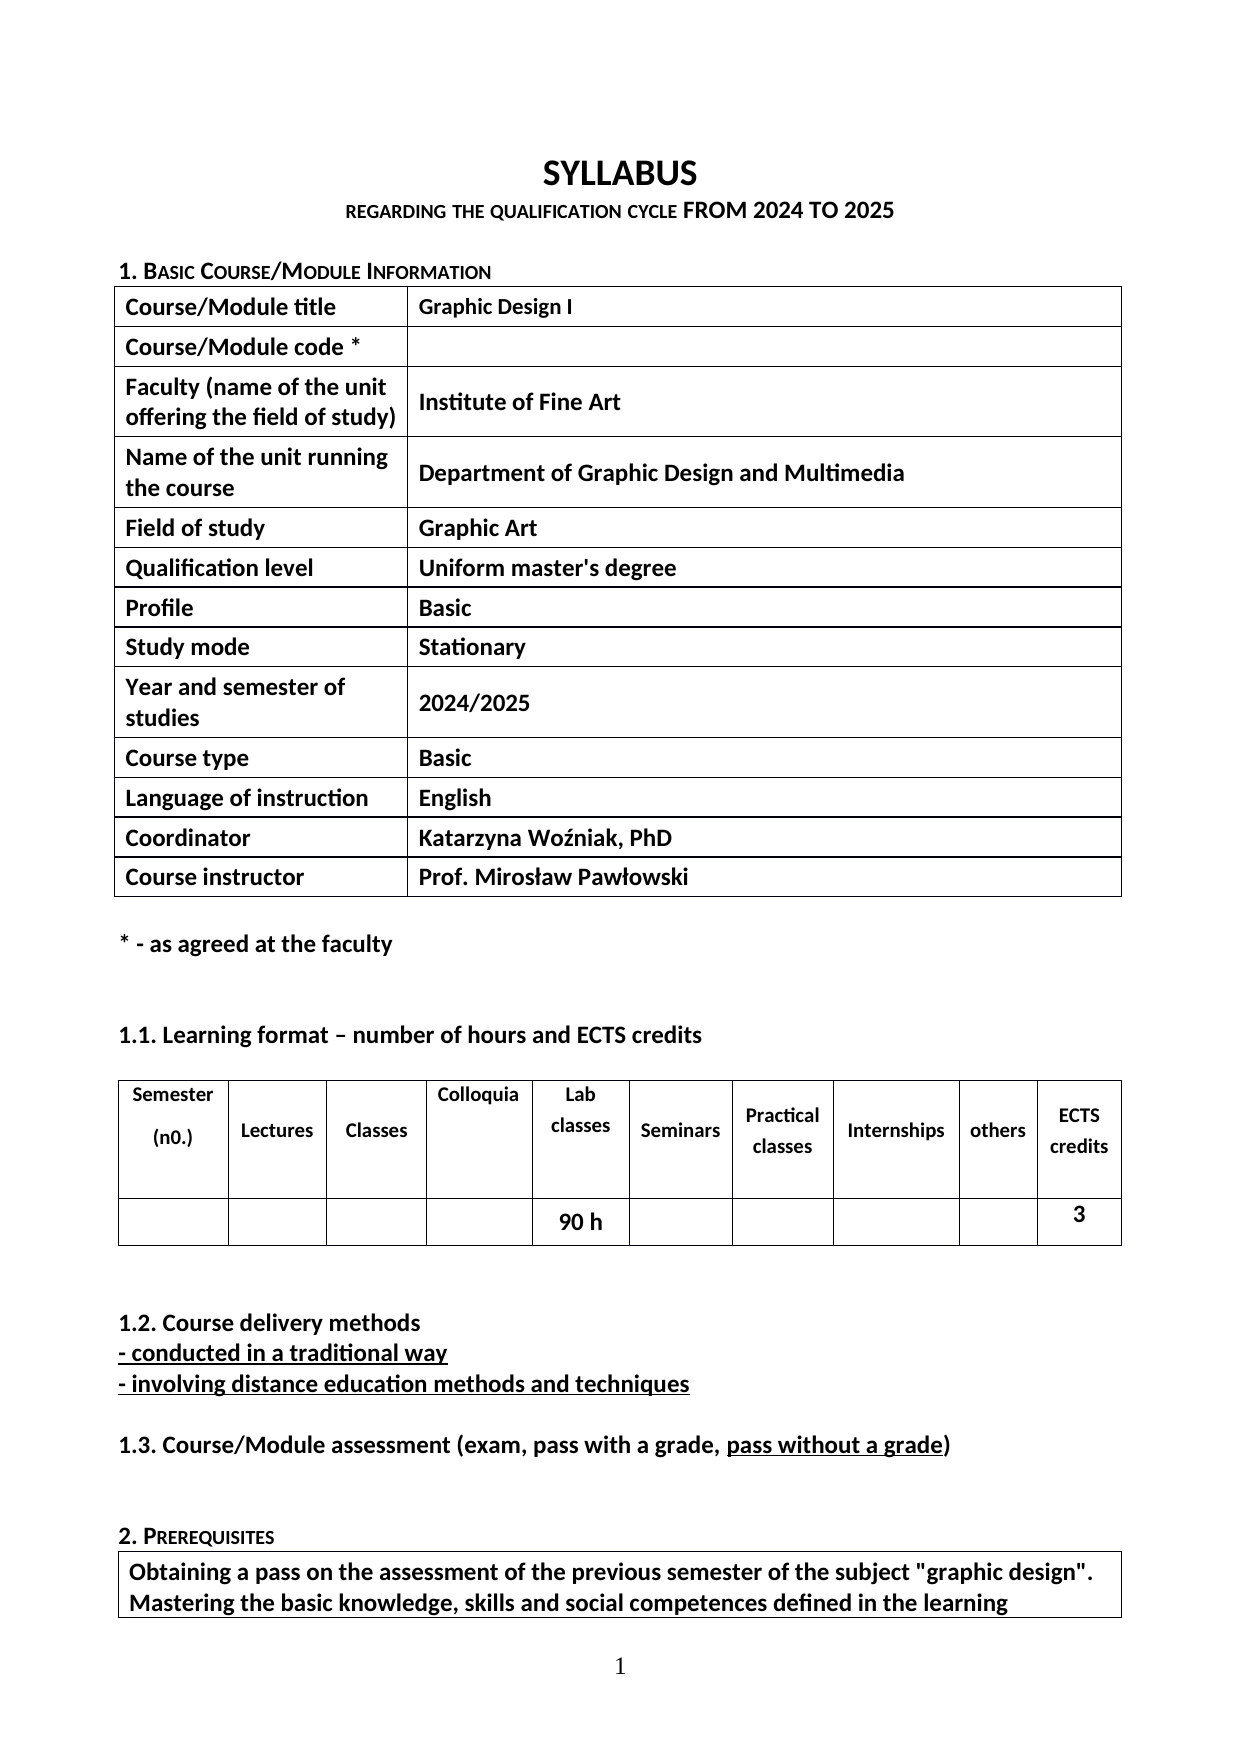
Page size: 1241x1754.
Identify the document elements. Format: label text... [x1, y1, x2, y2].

table_cell Uniform master's degree [408, 548, 1121, 586]
table_cell [427, 1199, 532, 1245]
table_cell [733, 1199, 833, 1245]
table_header Graphic Design I [408, 287, 1121, 326]
text 1. Basic Course/Module Information [118, 256, 1122, 286]
table_cell Graphic Art [408, 508, 1121, 547]
table_cell Language of instruction [115, 778, 407, 816]
table_cell [960, 1199, 1037, 1245]
table_cell Stationary [408, 628, 1121, 666]
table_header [119, 1552, 1121, 1617]
table_cell 90 h [533, 1199, 629, 1245]
table_cell Qualification level [115, 548, 407, 586]
table_cell [229, 1199, 326, 1245]
table_cell Name of the unit running the course [115, 437, 407, 507]
table_cell [119, 1199, 228, 1245]
text * - as agreed at the faculty [118, 928, 1122, 958]
table_header Lectures [229, 1081, 326, 1197]
text - involving distance education methods and techniques [118, 1368, 1122, 1398]
table_header Lab classes [533, 1081, 629, 1197]
table_cell Department of Graphic Design and Multimedia [408, 437, 1121, 507]
table_header Colloquia [427, 1081, 532, 1197]
table_header Classes [327, 1081, 426, 1197]
table_cell Faculty (name of the unit offering the field of study) [115, 367, 407, 436]
table_cell 3 [1038, 1199, 1121, 1245]
text - conducted in a traditional way [118, 1337, 1122, 1368]
table_cell [408, 327, 1121, 366]
table_cell 2024/2025 [408, 667, 1121, 737]
table_cell Coordinator [115, 818, 407, 856]
table_header Practical classes [733, 1081, 833, 1197]
table_header ECTS credits [1038, 1081, 1121, 1197]
text 2. Prerequisites [118, 1520, 1122, 1551]
text 1.3. Course/Module assessment (exam, pass with a grade, pass without a grade) [118, 1429, 1122, 1459]
table_cell Institute of Fine Art [408, 367, 1121, 436]
table_cell Basic [408, 588, 1121, 626]
text regarding the qualification cycle FROM 2024 TO 2025 [118, 194, 1122, 225]
table_cell Prof. Mirosław Pawłowski [408, 858, 1121, 896]
table_cell Year and semester of studies [115, 667, 407, 737]
table_cell Study mode [115, 628, 407, 666]
table_header Seminars [630, 1081, 732, 1197]
table_cell Course instructor [115, 858, 407, 896]
table_cell Katarzyna Woźniak, PhD [408, 818, 1121, 856]
table_cell English [408, 778, 1121, 816]
table_header Semester (n0.) [119, 1081, 228, 1197]
table_cell Profile [115, 588, 407, 626]
table_cell Course type [115, 738, 407, 777]
table_cell Field of study [115, 508, 407, 547]
table_cell [327, 1199, 426, 1245]
table_header Internships [834, 1081, 959, 1197]
table_header Course/Module title [115, 287, 407, 326]
table_cell Course/Module code * [115, 327, 407, 366]
table_cell [630, 1199, 732, 1245]
table_header others [960, 1081, 1037, 1197]
text 1.1. Learning format – number of hours and ECTS credits [118, 1019, 1122, 1050]
text SYLLABUS [118, 149, 1122, 194]
text 1.2. Course delivery methods [118, 1307, 1122, 1337]
table_cell Basic [408, 738, 1121, 777]
table_cell [834, 1199, 959, 1245]
